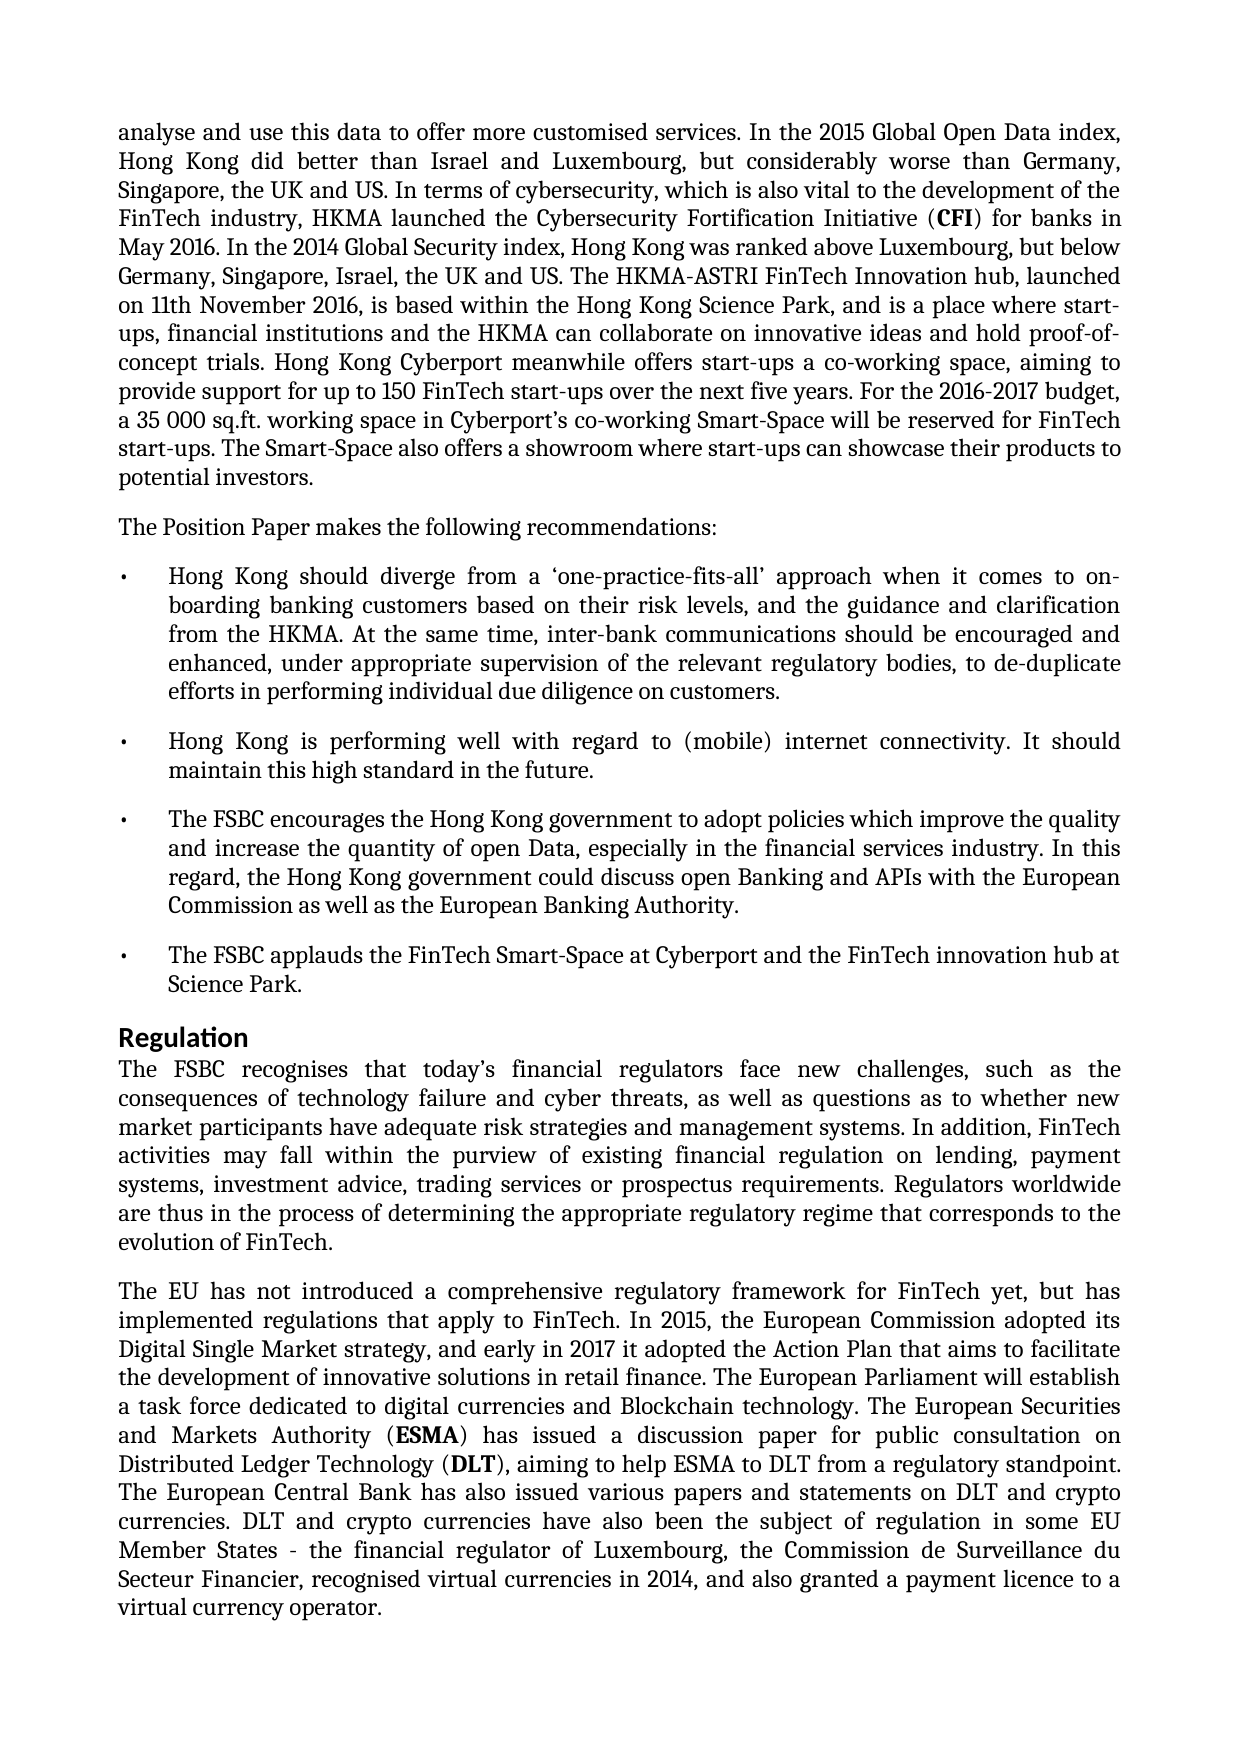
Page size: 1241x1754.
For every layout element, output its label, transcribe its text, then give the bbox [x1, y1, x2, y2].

text The Position Paper makes the following recommendations: [118, 513, 1122, 541]
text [118, 118, 1122, 492]
text The FSBC recognises that today’s financial regulators face new challenges, such as the consequences of technology failure and cyber threats, as well as questions as to whether new market participants have adequate risk strategies and management systems. In addition, FinTech activities may fall within the purview of existing financial regulation on lending, payment systems, investment advice, trading services or prospectus requirements. Regulators worldwide are thus in the process of determining the appropriate regulatory regime that corresponds to the evolution of FinTech. [118, 1055, 1122, 1256]
text The EU has not introduced a comprehensive regulatory framework for FinTech yet, but has implemented regulations that apply to FinTech. In 2015, the European Commission adopted its Digital Single Market strategy, and early in 2017 it adopted the Action Plan that aims to facilitate the development of innovative solutions in retail finance. The European Parliament will establish a task force dedicated to digital currencies and Blockchain technology. The European Securities and Markets Authority (ESMA) has issued a discussion paper for public consultation on Distributed Ledger Technology (DLT), aiming to help ESMA to DLT from a regulatory standpoint. The European Central Bank has also issued various papers and statements on DLT and crypto currencies. DLT and crypto currencies have also been the subject of regulation in some EU Member States - the financial regulator of Luxembourg, the Commission de Surveillance du Secteur Financier, recognised virtual currencies in 2014, and also granted a payment licence to a virtual currency operator. [118, 1277, 1122, 1622]
list The FSBC encourages the Hong Kong government to adopt policies which improve the quality and increase the quantity of open Data, especially in the financial services industry. In this regard, the Hong Kong government could discuss open Banking and APIs with the European Commission as well as the European Banking Authority. [118, 805, 1122, 920]
subtitle Regulation [118, 1019, 1122, 1055]
list Hong Kong is performing well with regard to (mobile) internet connectivity. It should maintain this high standard in the future. [118, 727, 1122, 784]
list Hong Kong should diverge from a ‘one-practice-fits-all’ approach when it comes to on-boarding banking customers based on their risk levels, and the guidance and clarification from the HKMA. At the same time, inter-bank communications should be encouraged and enhanced, under appropriate supervision of the relevant regulatory bodies, to de-duplicate efforts in performing individual due diligence on customers. [118, 562, 1122, 706]
list The FSBC applauds the FinTech Smart-Space at Cyberport and the FinTech innovation hub at Science Park. [118, 941, 1122, 998]
